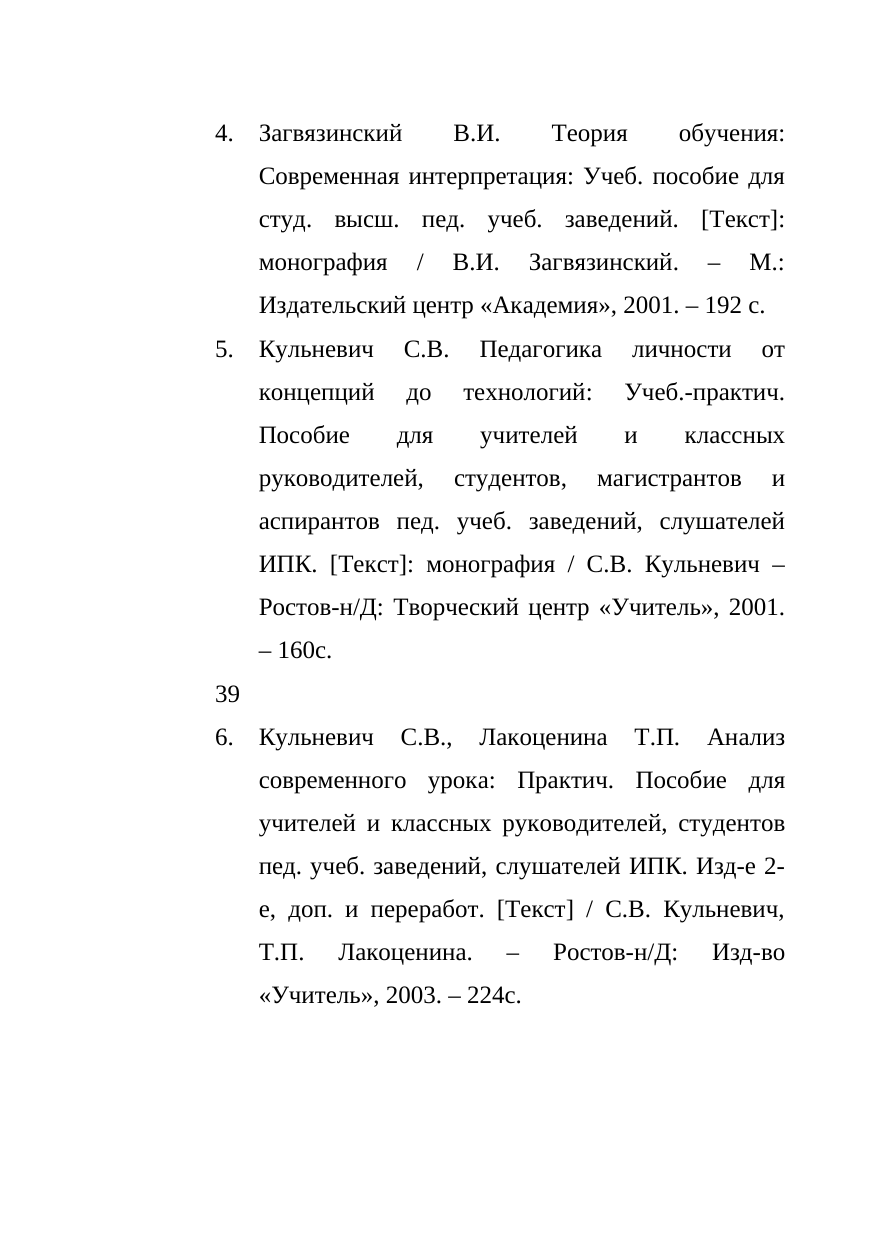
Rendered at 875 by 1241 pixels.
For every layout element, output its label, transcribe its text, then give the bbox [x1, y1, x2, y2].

list Кульневич С.В., Лакоценина Т.П. Анализ современного урока: Практич. Пособие для учителей и классных руководителей, студентов пед. учеб. заведений, слушателей ИПК. Изд-е 2-е, доп. и переработ. [Текст] / С.В. Кульневич, Т.П. Лакоценина. – Ростов-н/Д: Изд-во «Учитель», 2003. – 224с. [215, 722, 785, 1009]
list Кульневич С.В. Педагогика личности от концепций до технологий: Учеб.-практич. Пособие для учителей и классных руководителей, студентов, магистрантов и аспирантов пед. учеб. заведений, слушателей ИПК. [Текст]: монография / С.В. Кульневич – Ростов-н/Д: Творческий центр «Учитель», 2001. – 160с. [215, 334, 785, 664]
text 39 [215, 679, 785, 707]
list Загвязинский В.И. Теория обучения: Современная интерпретация: Учеб. пособие для студ. высш. пед. учеб. заведений. [Текст]: монография / В.И. Загвязинский. – М.: Издательский центр «Академия», 2001. – 192 с. [215, 118, 785, 319]
